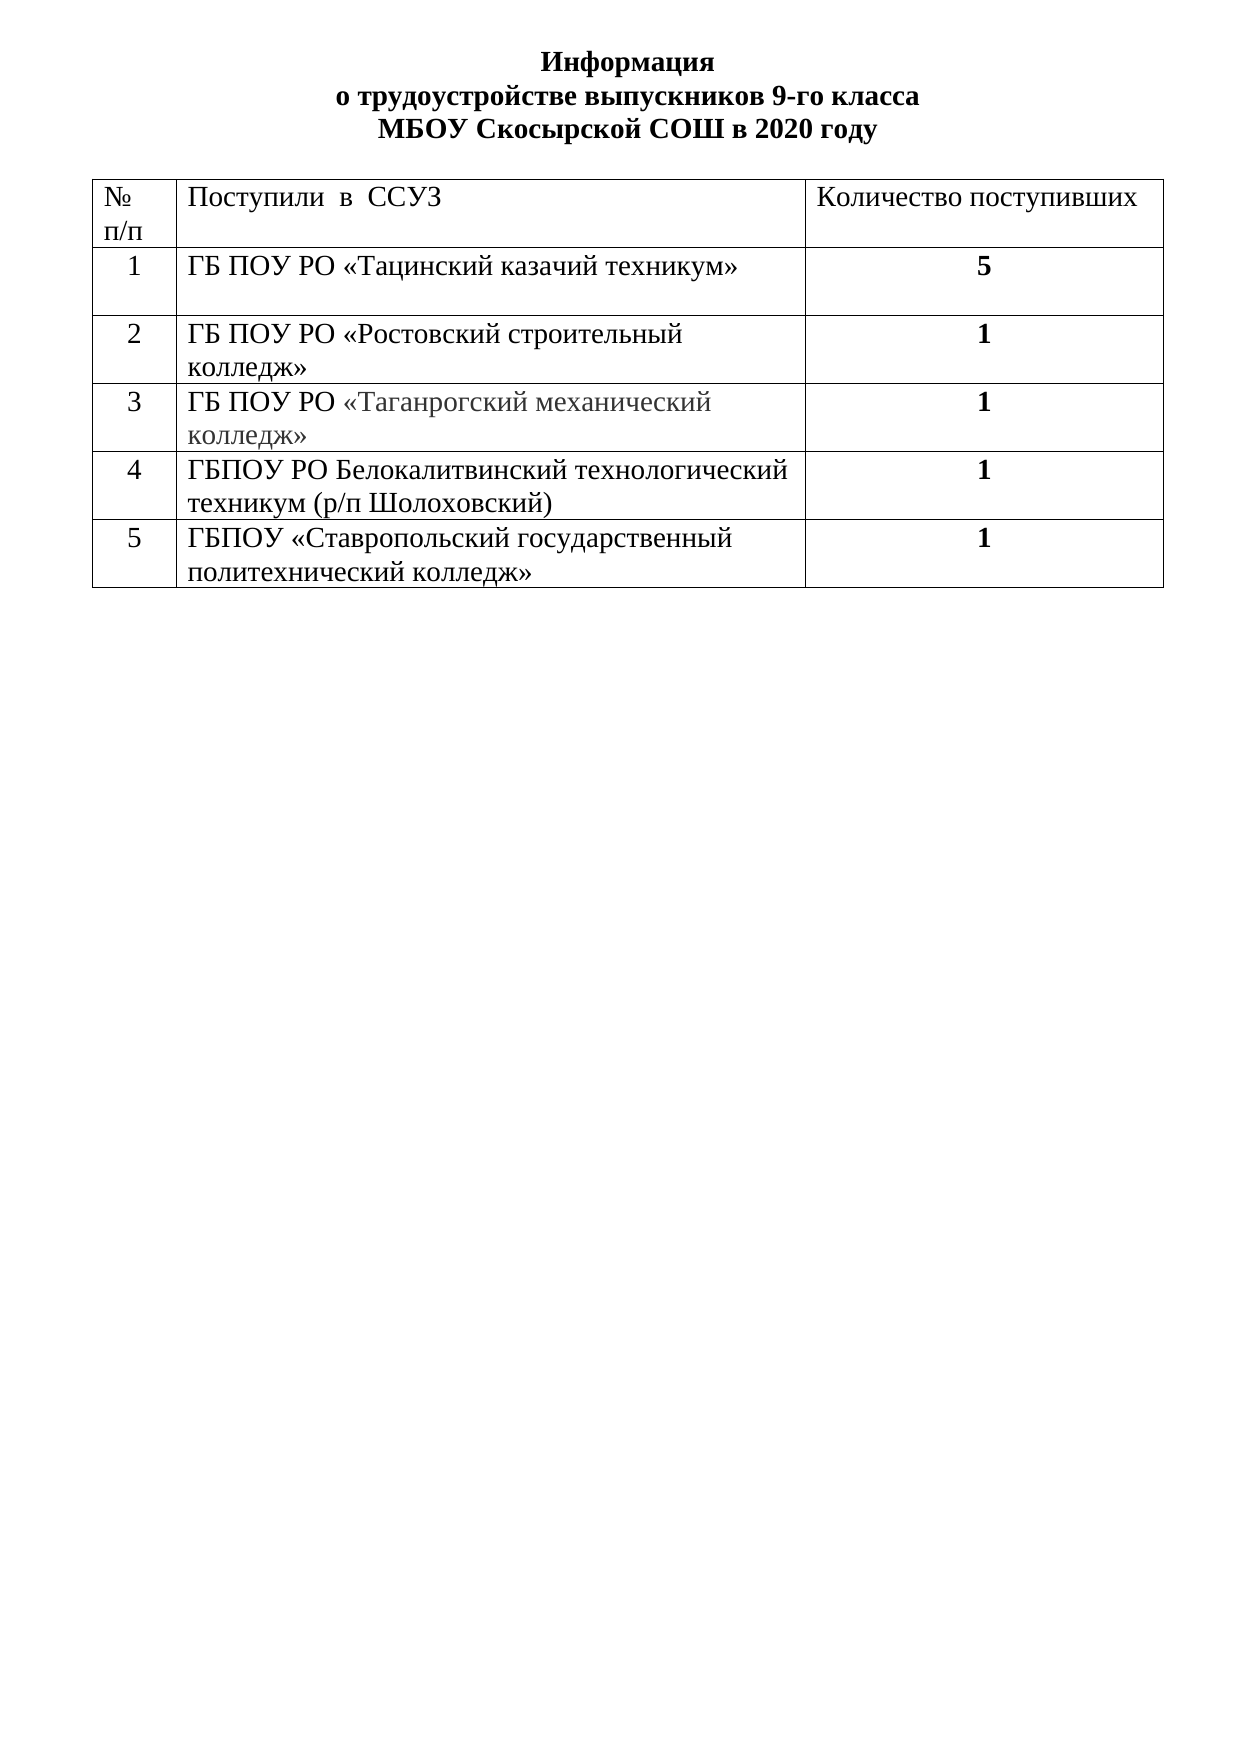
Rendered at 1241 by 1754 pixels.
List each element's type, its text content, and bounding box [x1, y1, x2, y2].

table_cell ГБПОУ «Ставропольский государственный политехнический колледж» [177, 520, 805, 587]
table_header № п/п [93, 180, 176, 247]
text о трудоустройстве выпускников 9-го класса [103, 78, 1152, 111]
table_cell 2 [93, 316, 176, 383]
table_cell 1 [93, 248, 176, 315]
text Информация [103, 44, 1152, 78]
table_cell 1 [806, 452, 1163, 519]
table_cell ГБ ПОУ РО «Ростовский строительный колледж» [177, 316, 805, 383]
table_cell 3 [93, 384, 176, 451]
table_cell ГБ ПОУ РО «Таганрогский механический колледж» [177, 384, 805, 451]
text МБОУ Скосырской СОШ в 2020 году [103, 111, 1152, 145]
table_cell 1 [806, 520, 1163, 587]
table_cell ГБПОУ РО Белокалитвинский технологический техникум (р/п Шолоховский) [177, 452, 805, 519]
table_header Количество поступивших [806, 180, 1163, 247]
table_cell 1 [806, 316, 1163, 383]
table_cell ГБ ПОУ РО «Тацинский казачий техникум» [177, 248, 805, 315]
table_cell 4 [93, 452, 176, 519]
table_header Поступили в ССУЗ [177, 180, 805, 247]
table_cell 1 [806, 384, 1163, 451]
table_cell 5 [93, 520, 176, 587]
table_cell 5 [806, 248, 1163, 315]
